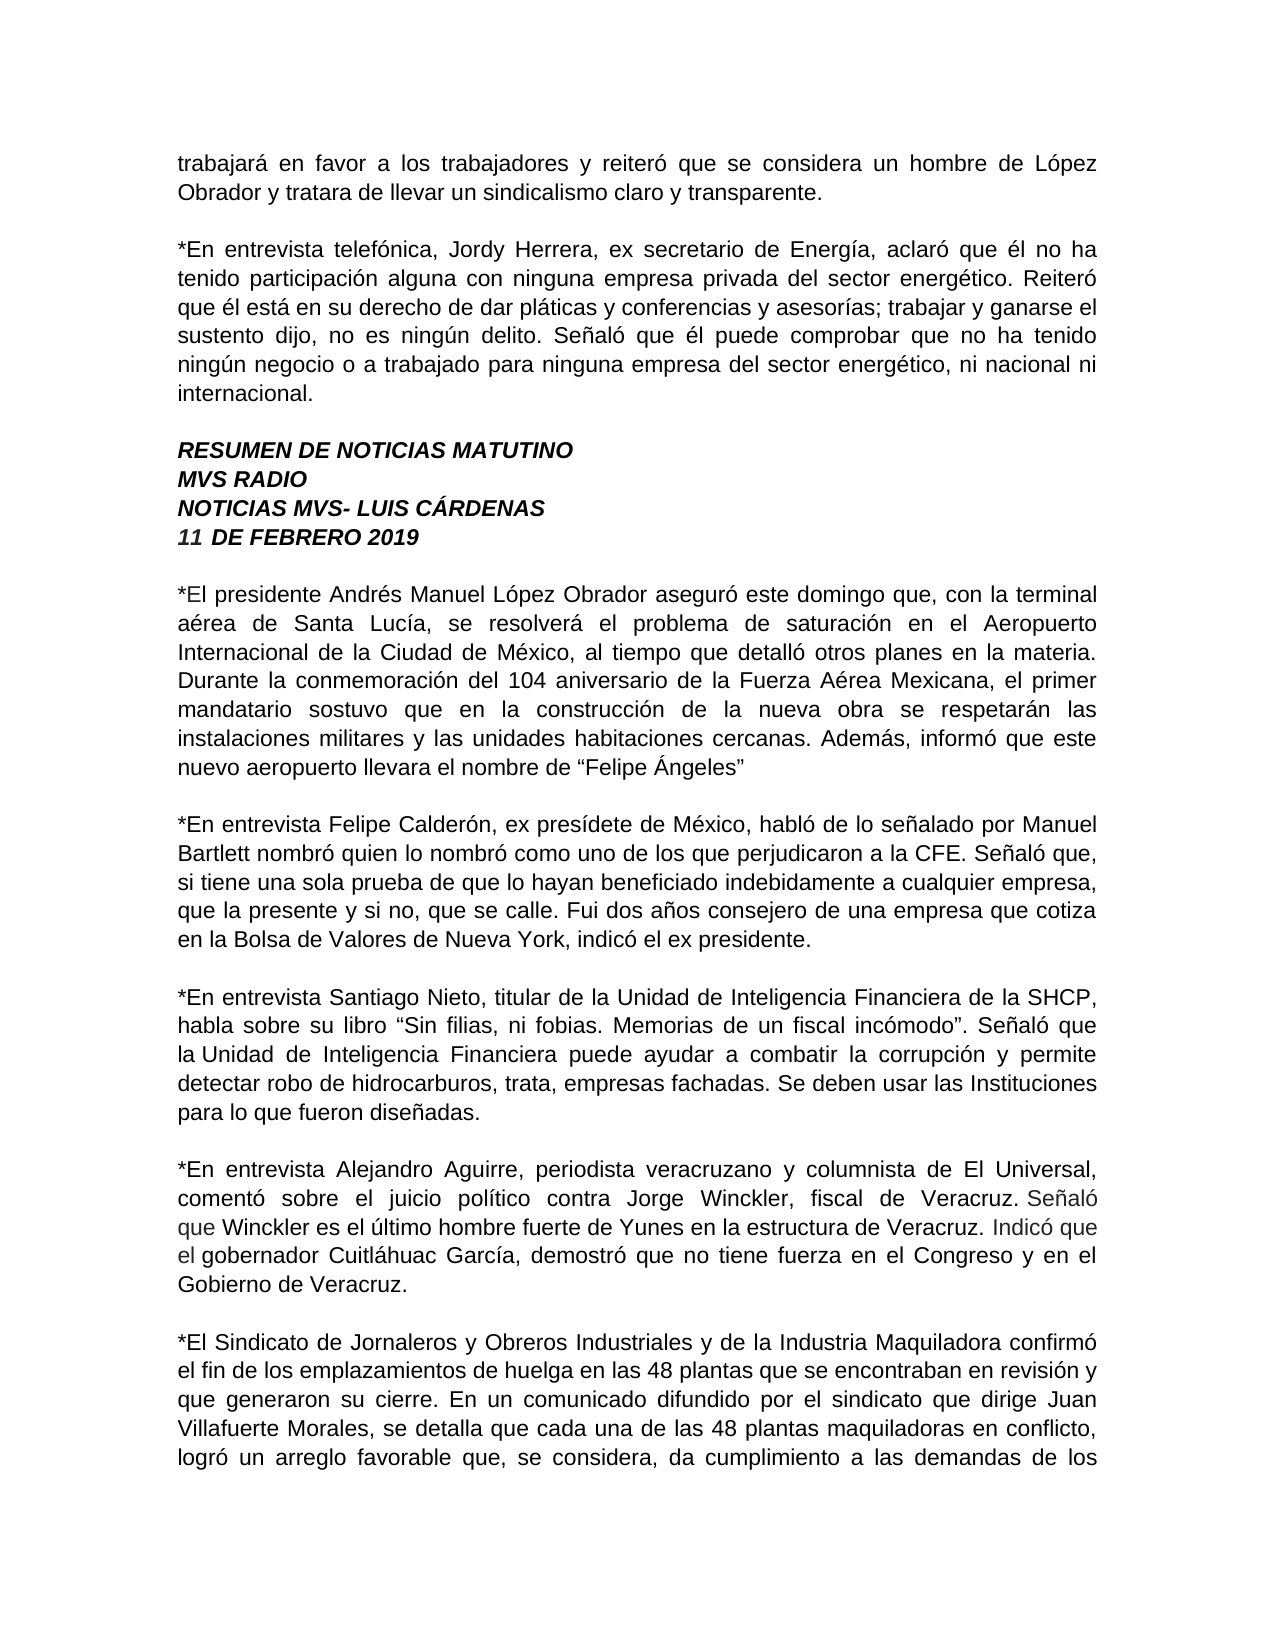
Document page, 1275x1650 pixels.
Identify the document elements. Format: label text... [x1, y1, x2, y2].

text RESUMEN DE NOTICIAS MATUTINO [177, 435, 1098, 464]
text *El presidente Andrés Manuel López Obrador aseguró este domingo que, con la terminal aérea de Santa Lucía, se resolverá el problema de saturación en el Aeropuerto Internacional de la Ciudad de México, al tiempo que detalló otros planes en la materia. Durante la conmemoración del 104 aniversario de la Fuerza Aérea Mexicana, el primer mandatario sostuvo que en la construcción de la nueva obra se respetarán las instalaciones militares y las unidades habitaciones cercanas. Además, informó que este nuevo aeropuerto llevara el nombre de “Felipe Ángeles” [177, 579, 1098, 780]
text *En entrevista Felipe Calderón, ex presídete de México, habló de lo señalado por Manuel Bartlett nombró quien lo nombró como uno de los que perjudicaron a la CFE. Señaló que, si tiene una sola prueba de que lo hayan beneficiado indebidamente a cualquier empresa, que la presente y si no, que se calle. Fui dos años consejero de una empresa que cotiza en la Bolsa de Valores de Nueva York, indicó el ex presidente. [177, 809, 1098, 953]
text MVS RADIO [177, 464, 1098, 493]
text *En entrevista telefónica, Jordy Herrera, ex secretario de Energía, aclaró que él no ha tenido participación alguna con ninguna empresa privada del sector energético. Reiteró que él está en su derecho de dar pláticas y conferencias y asesorías; trabajar y ganarse el sustento dijo, no es ningún delito. Señaló que él puede comprobar que no ha tenido ningún negocio o a trabajado para ninguna empresa del sector energético, ni nacional ni internacional. [177, 234, 1098, 406]
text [177, 148, 1098, 205]
text NOTICIAS MVS- LUIS CÁRDENAS [177, 493, 1098, 521]
text 11 DE FEBRERO 2019 [177, 521, 1098, 550]
text *En entrevista Alejandro Aguirre, periodista veracruzano y columnista de El Universal, comentó sobre el juicio político contra Jorge Winckler, fiscal de Veracruz. Señaló que Winckler es el último hombre fuerte de Yunes en la estructura de Veracruz. Indicó que el gobernador Cuitláhuac García, demostró que no tiene fuerza en el Congreso y en el Gobierno de Veracruz. [177, 1154, 1098, 1298]
text *En entrevista Santiago Nieto, titular de la Unidad de Inteligencia Financiera de la SHCP, habla sobre su libro “Sin filias, ni fobias. Memorias de un fiscal incómodo”. Señaló que la Unidad de Inteligencia Financiera puede ayudar a combatir la corrupción y permite detectar robo de hidrocarburos, trata, empresas fachadas. Se deben usar las Instituciones para lo que fueron diseñadas. [177, 981, 1098, 1125]
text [177, 1326, 1098, 1470]
